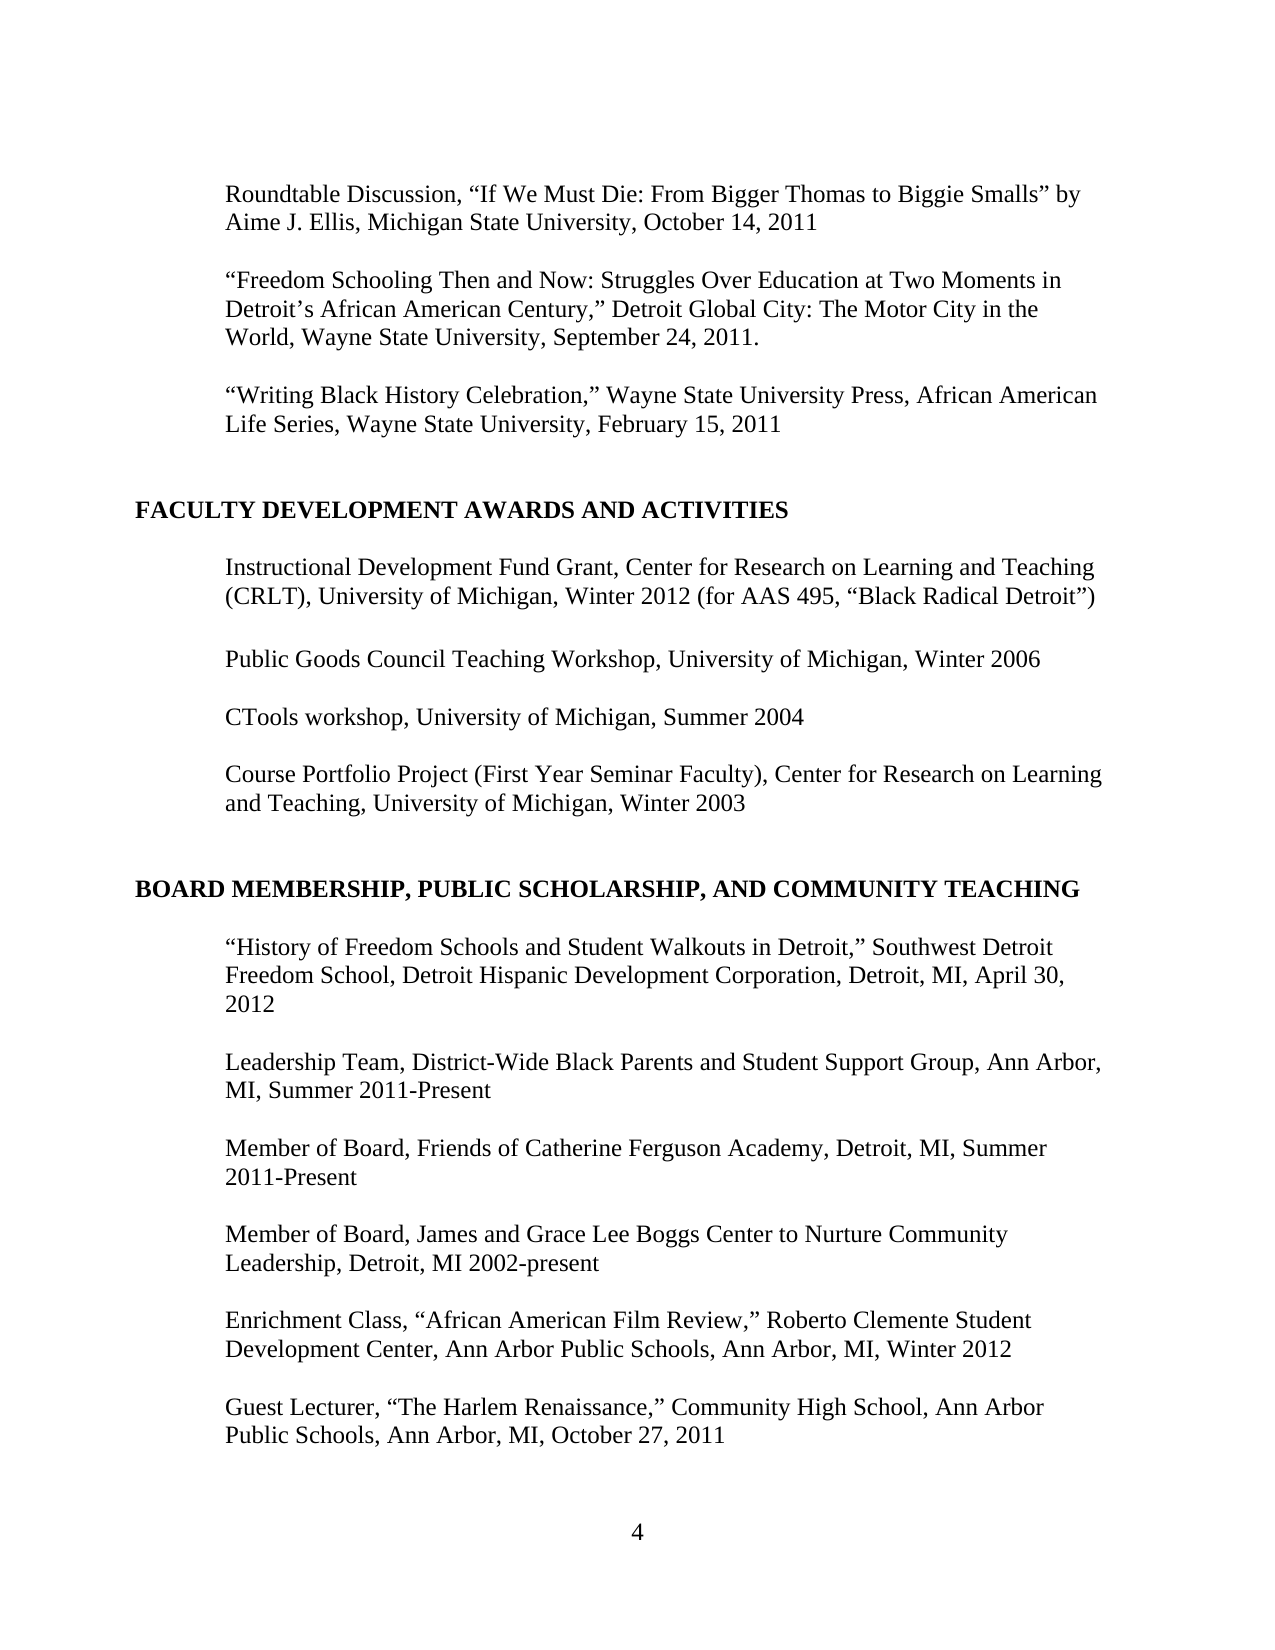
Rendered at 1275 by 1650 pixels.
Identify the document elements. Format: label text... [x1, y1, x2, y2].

subtitle Public Goods Council Teaching Workshop, University of Michigan, Winter 2006 [225, 644, 1110, 673]
text Guest Lecturer, “The Harlem Renaissance,” Community High School, Ann Arbor Public Schools, Ann Arbor, MI, October 27, 2011 [225, 1392, 1110, 1449]
subtitle Course Portfolio Project (First Year Seminar Faculty), Center for Research on Learning and Teaching, University of Michigan, Winter 2003 [225, 759, 1110, 817]
subtitle BOARD MEMBERSHIP, PUBLIC SCHOLARSHIP, AND COMMUNITY TEACHING [150, 874, 1125, 903]
text Roundtable Discussion, “If We Must Die: From Bigger Thomas to Biggie Smalls” by Aime J. Ellis, Michigan State University, October 14, 2011 [225, 179, 1110, 236]
text Enrichment Class, “African American Film Review,” Roberto Clemente Student Development Center, Ann Arbor Public Schools, Ann Arbor, MI, Winter 2012 [225, 1305, 1110, 1363]
text “Freedom Schooling Then and Now: Struggles Over Education at Two Moments in Detroit’s African American Century,” Detroit Global City: The Motor City in the World, Wayne State University, September 24, 2011. [225, 265, 1110, 351]
text Member of Board, Friends of Catherine Ferguson Academy, Detroit, MI, Summer 2011-Present [225, 1133, 1110, 1190]
subtitle Instructional Development Fund Grant, Center for Research on Learning and Teaching (CRLT), University of Michigan, Winter 2012 (for AAS 495, “Black Radical Detroit”) [225, 552, 1110, 610]
subtitle CTools workshop, University of Michigan, Summer 2004 [225, 702, 1110, 730]
text “History of Freedom Schools and Student Walkouts in Detroit,” Southwest Detroit Freedom School, Detroit Hispanic Development Corporation, Detroit, MI, April 30, 2012 [225, 932, 1110, 1018]
subtitle FACULTY DEVELOPMENT AWARDS AND ACTIVITIES [150, 495, 1125, 524]
text “Writing Black History Celebration,” Wayne State University Press, African American Life Series, Wayne State University, February 15, 2011 [225, 380, 1110, 437]
text Member of Board, James and Grace Lee Boggs Center to Nurture Community Leadership, Detroit, MI 2002-present [225, 1219, 1110, 1277]
text Leadership Team, District-Wide Black Parents and Student Support Group, Ann Arbor, MI, Summer 2011-Present [225, 1047, 1110, 1104]
